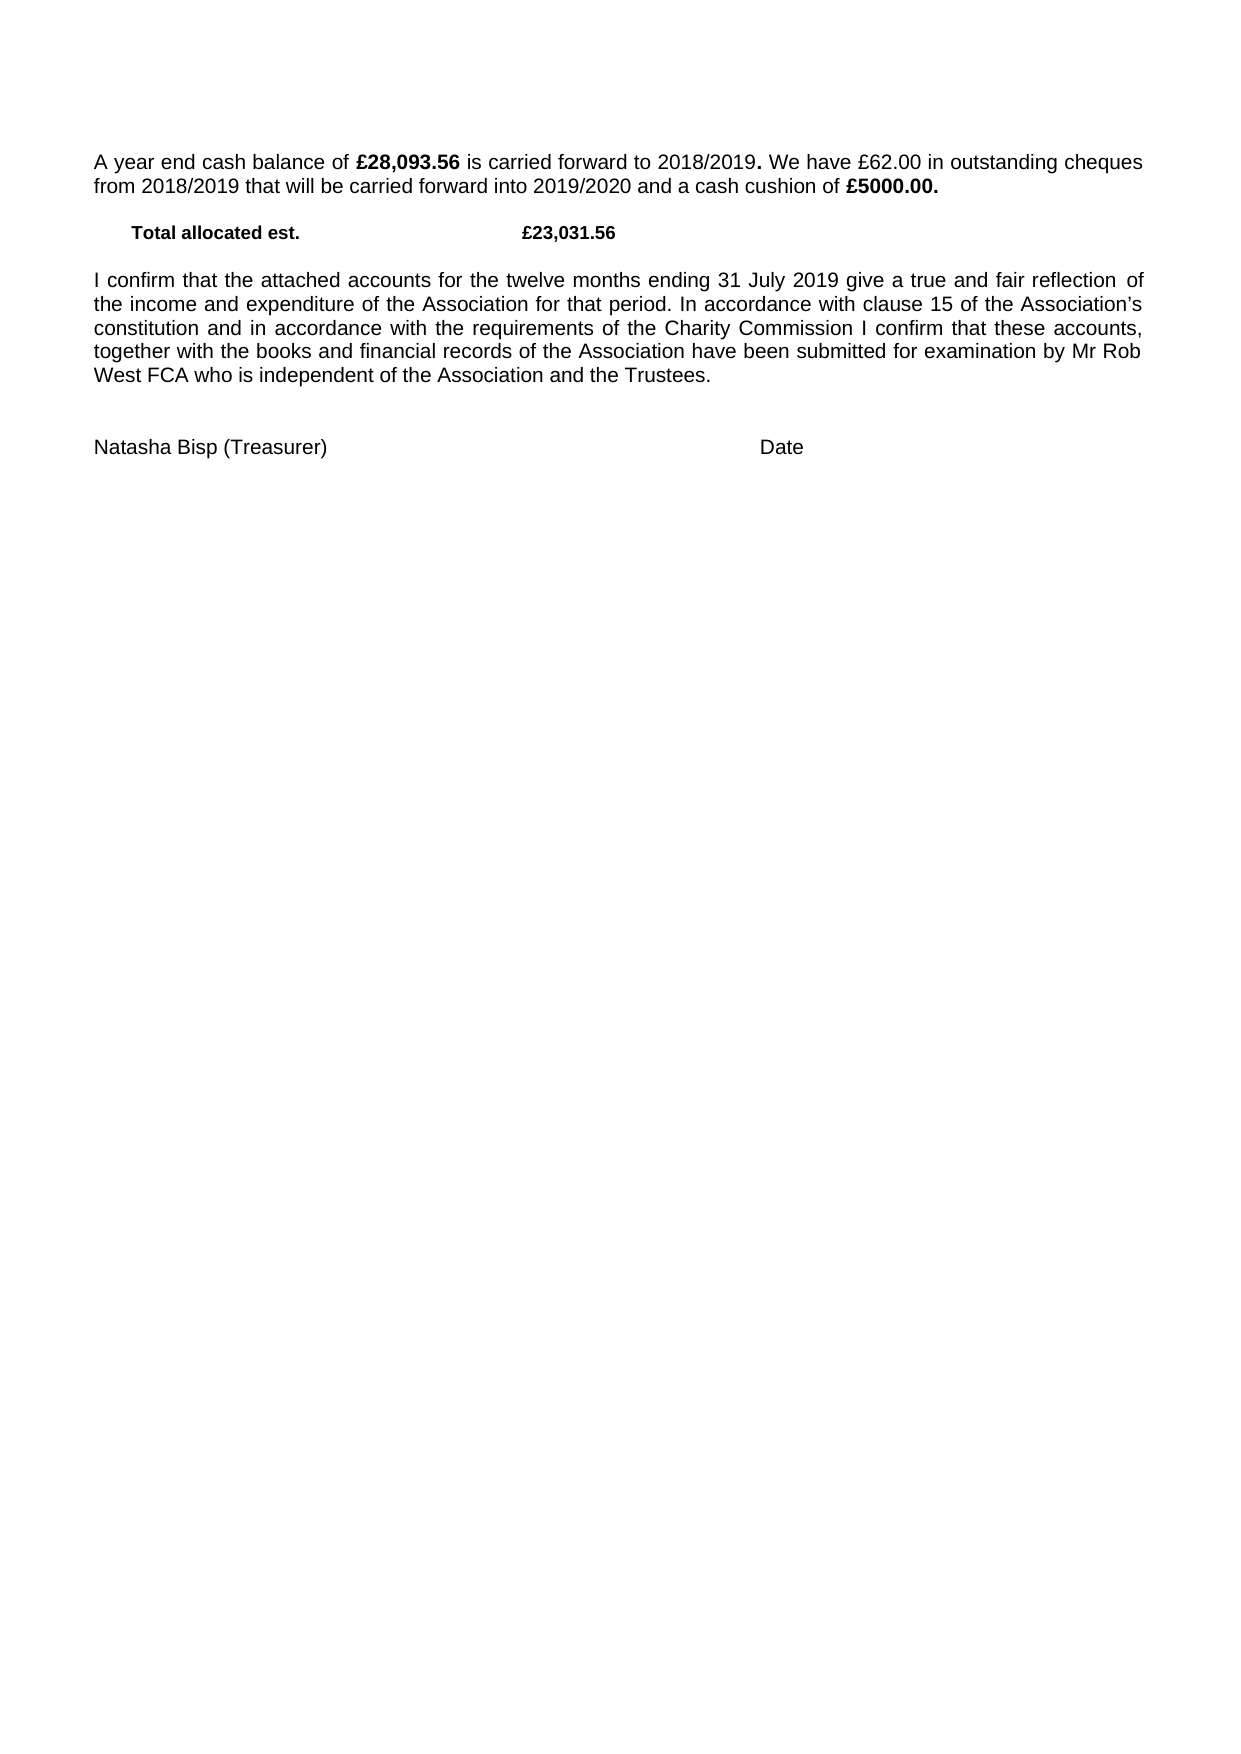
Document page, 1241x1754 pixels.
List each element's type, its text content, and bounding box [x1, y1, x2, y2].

text Natasha Bisp (Treasurer) Date [94, 435, 1144, 459]
text A year end cash balance of £28,093.56 is carried forward to 2018/2019. We have £62.00 in outstanding cheques from 2018/2019 that will be carried forward into 2019/2020 and a cash cushion of £5000.00. [94, 150, 1144, 198]
text Total allocated est. £23,031.56 [131, 222, 1144, 243]
text I confirm that the attached accounts for the twelve months ending 31 July 2019 give a true and fair reflection of the income and expenditure of the Association for that period. In accordance with clause 15 of the Association’s constitution and in accordance with the requirements of the Charity Commission I confirm that these accounts, together with the books and financial records of the Association have been submitted for examination by Mr Rob West FCA who is independent of the Association and the Trustees. [94, 267, 1144, 387]
